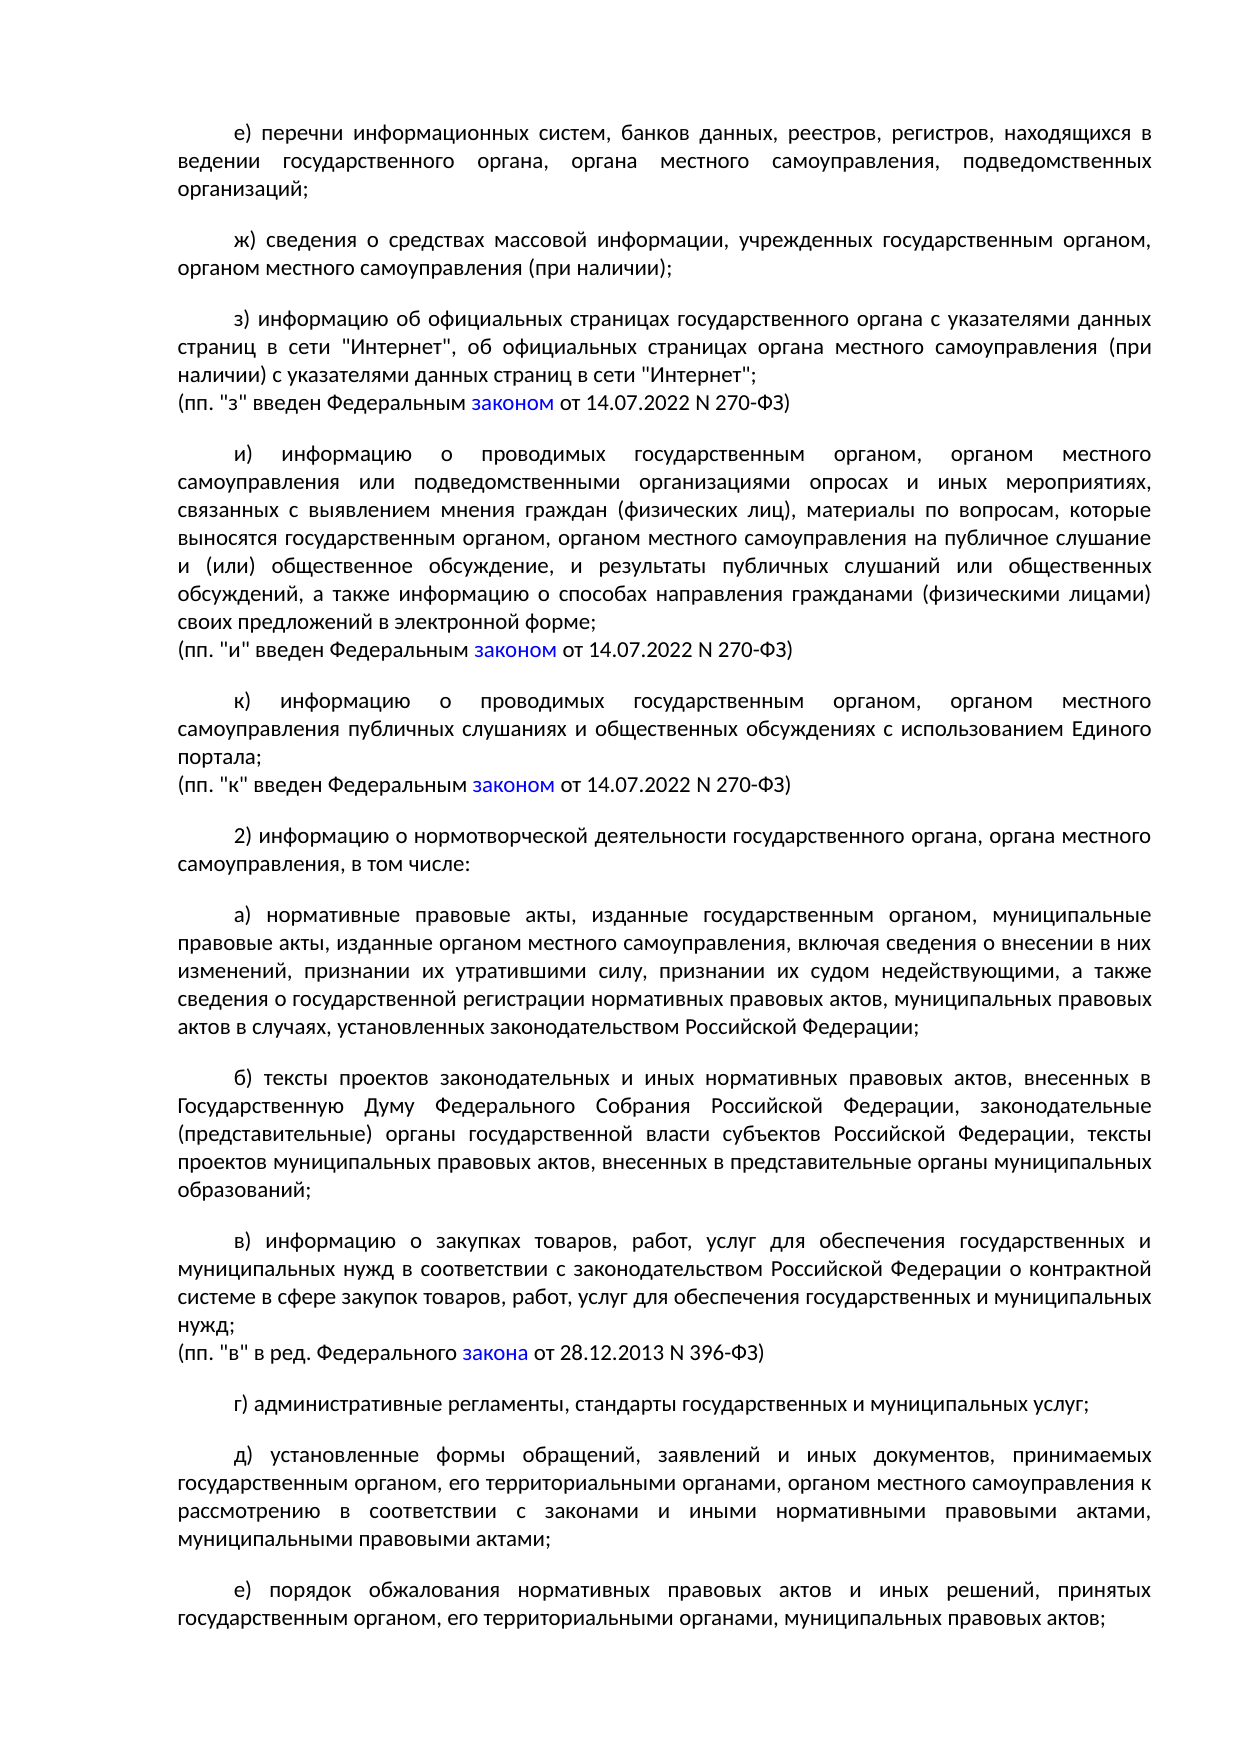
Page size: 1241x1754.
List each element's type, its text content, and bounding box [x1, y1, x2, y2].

text 2) информацию о нормотворческой деятельности государственного органа, органа местного самоуправления, в том числе: [177, 821, 1152, 877]
text г) административные регламенты, стандарты государственных и муниципальных услуг; [177, 1389, 1152, 1417]
text а) нормативные правовые акты, изданные государственным органом, муниципальные правовые акты, изданные органом местного самоуправления, включая сведения о внесении в них изменений, признании их утратившими силу, признании их судом недействующими, а также сведения о государственной регистрации нормативных правовых актов, муниципальных правовых актов в случаях, установленных законодательством Российской Федерации; [177, 900, 1152, 1040]
text (пп. "в" в ред. Федерального закона от 28.12.2013 N 396-ФЗ) [177, 1338, 1152, 1366]
text в) информацию о закупках товаров, работ, услуг для обеспечения государственных и муниципальных нужд в соответствии с законодательством Российской Федерации о контрактной системе в сфере закупок товаров, работ, услуг для обеспечения государственных и муниципальных нужд; [177, 1226, 1152, 1338]
text ж) сведения о средствах массовой информации, учрежденных государственным органом, органом местного самоуправления (при наличии); [177, 225, 1152, 281]
text е) порядок обжалования нормативных правовых актов и иных решений, принятых государственным органом, его территориальными органами, муниципальных правовых актов; [177, 1575, 1152, 1631]
text (пп. "и" введен Федеральным законом от 14.07.2022 N 270-ФЗ) [177, 635, 1152, 663]
text е) перечни информационных систем, банков данных, реестров, регистров, находящихся в ведении государственного органа, органа местного самоуправления, подведомственных организаций; [177, 118, 1152, 202]
text и) информацию о проводимых государственным органом, органом местного самоуправления или подведомственными организациями опросах и иных мероприятиях, связанных с выявлением мнения граждан (физических лиц), материалы по вопросам, которые выносятся государственным органом, органом местного самоуправления на публичное слушание и (или) общественное обсуждение, и результаты публичных слушаний или общественных обсуждений, а также информацию о способах направления гражданами (физическими лицами) своих предложений в электронной форме; [177, 439, 1152, 635]
text (пп. "з" введен Федеральным законом от 14.07.2022 N 270-ФЗ) [177, 388, 1152, 416]
text з) информацию об официальных страницах государственного органа с указателями данных страниц в сети "Интернет", об официальных страницах органа местного самоуправления (при наличии) с указателями данных страниц в сети "Интернет"; [177, 304, 1152, 388]
text б) тексты проектов законодательных и иных нормативных правовых актов, внесенных в Государственную Думу Федерального Собрания Российской Федерации, законодательные (представительные) органы государственной власти субъектов Российской Федерации, тексты проектов муниципальных правовых актов, внесенных в представительные органы муниципальных образований; [177, 1063, 1152, 1203]
text (пп. "к" введен Федеральным законом от 14.07.2022 N 270-ФЗ) [177, 770, 1152, 798]
text д) установленные формы обращений, заявлений и иных документов, принимаемых государственным органом, его территориальными органами, органом местного самоуправления к рассмотрению в соответствии с законами и иными нормативными правовыми актами, муниципальными правовыми актами; [177, 1440, 1152, 1552]
text к) информацию о проводимых государственным органом, органом местного самоуправления публичных слушаниях и общественных обсуждениях с использованием Единого портала; [177, 686, 1152, 770]
